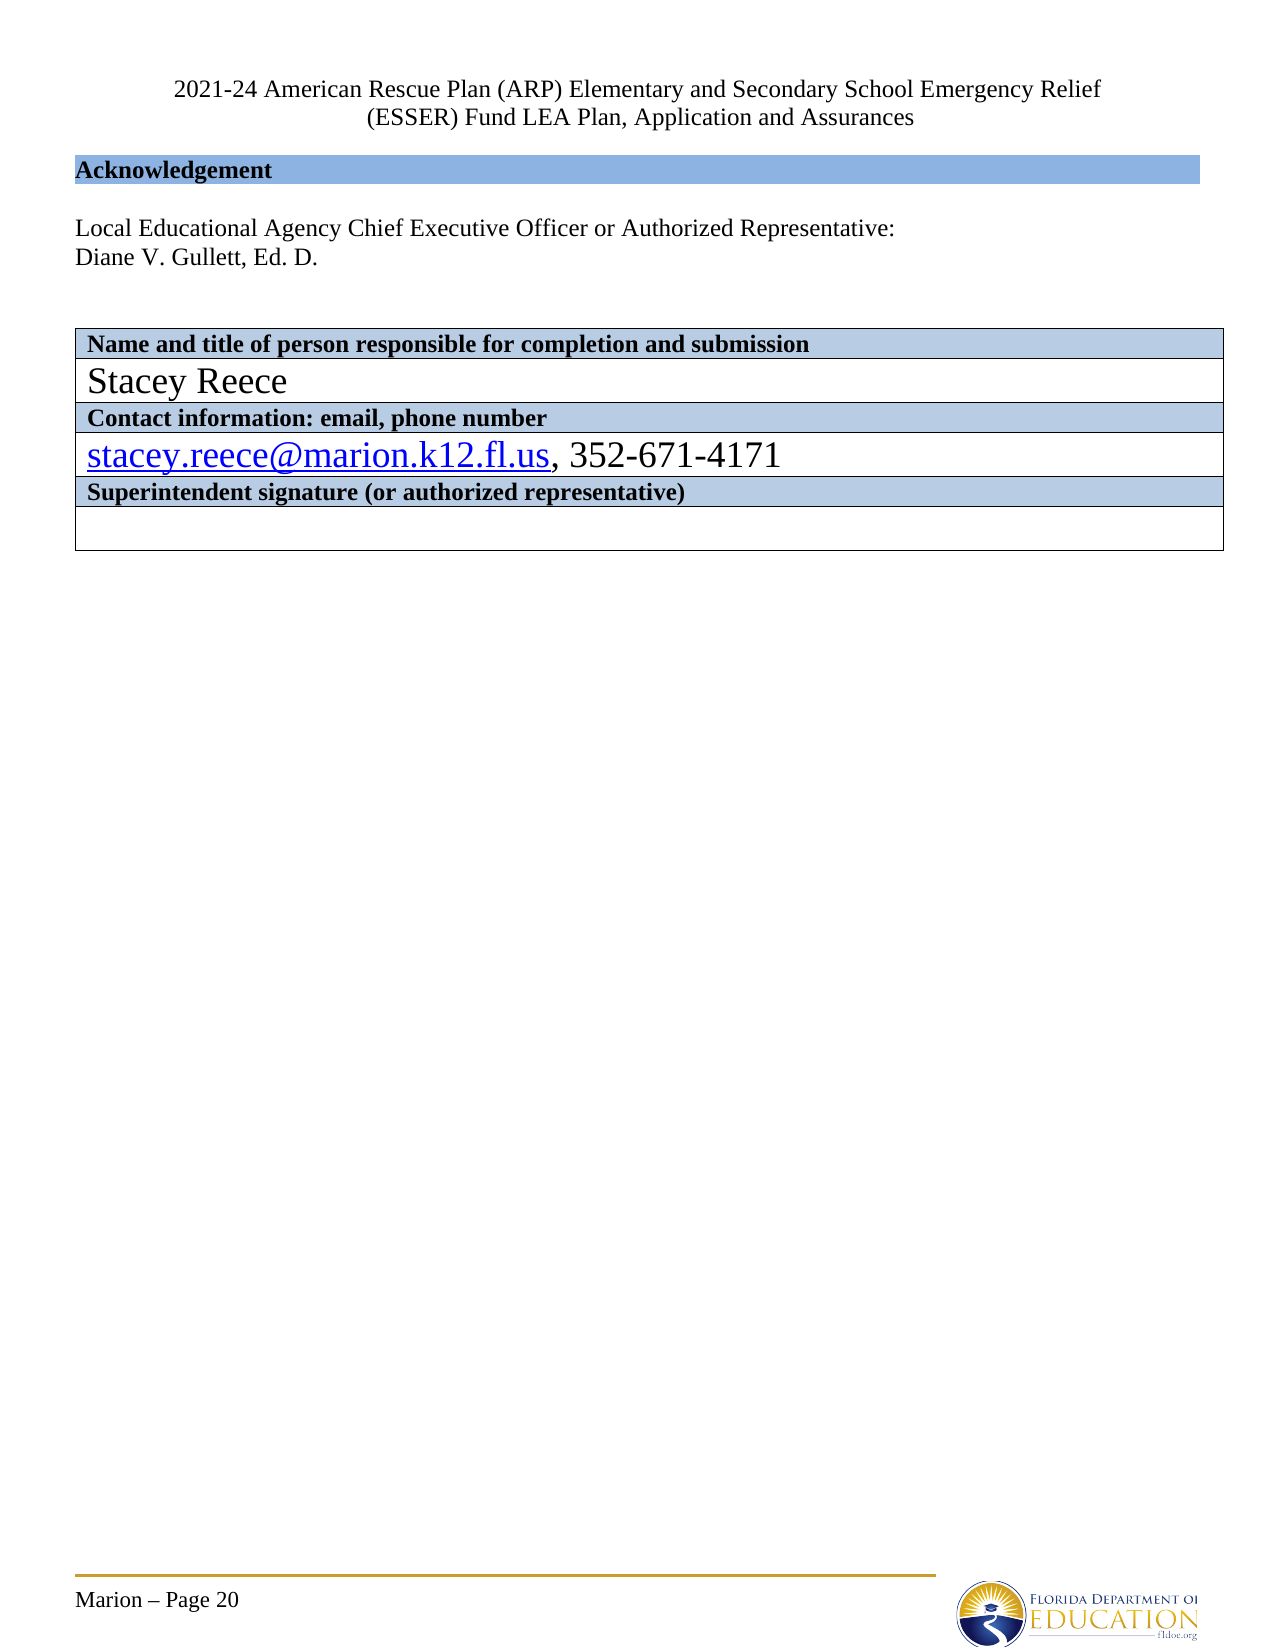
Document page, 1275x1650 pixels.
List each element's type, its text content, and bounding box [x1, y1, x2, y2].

table_header Name and title of person responsible for completion and submission [76, 329, 1223, 358]
table_cell [76, 507, 1223, 550]
picture [956, 1581, 1197, 1647]
text Diane V. Gullett, Ed. D. [75, 242, 1200, 270]
text Acknowledgement [75, 155, 1200, 184]
table_cell Contact information: email, phone number [76, 403, 1223, 432]
table_cell stacey.reece@marion.k12.fl.us, 352-671-4171 [76, 433, 1223, 476]
table_cell Superintendent signature (or authorized representative) [76, 477, 1223, 506]
table_cell Stacey Reece [76, 359, 1223, 402]
text Local Educational Agency Chief Executive Officer or Authorized Representative: [75, 213, 1200, 242]
